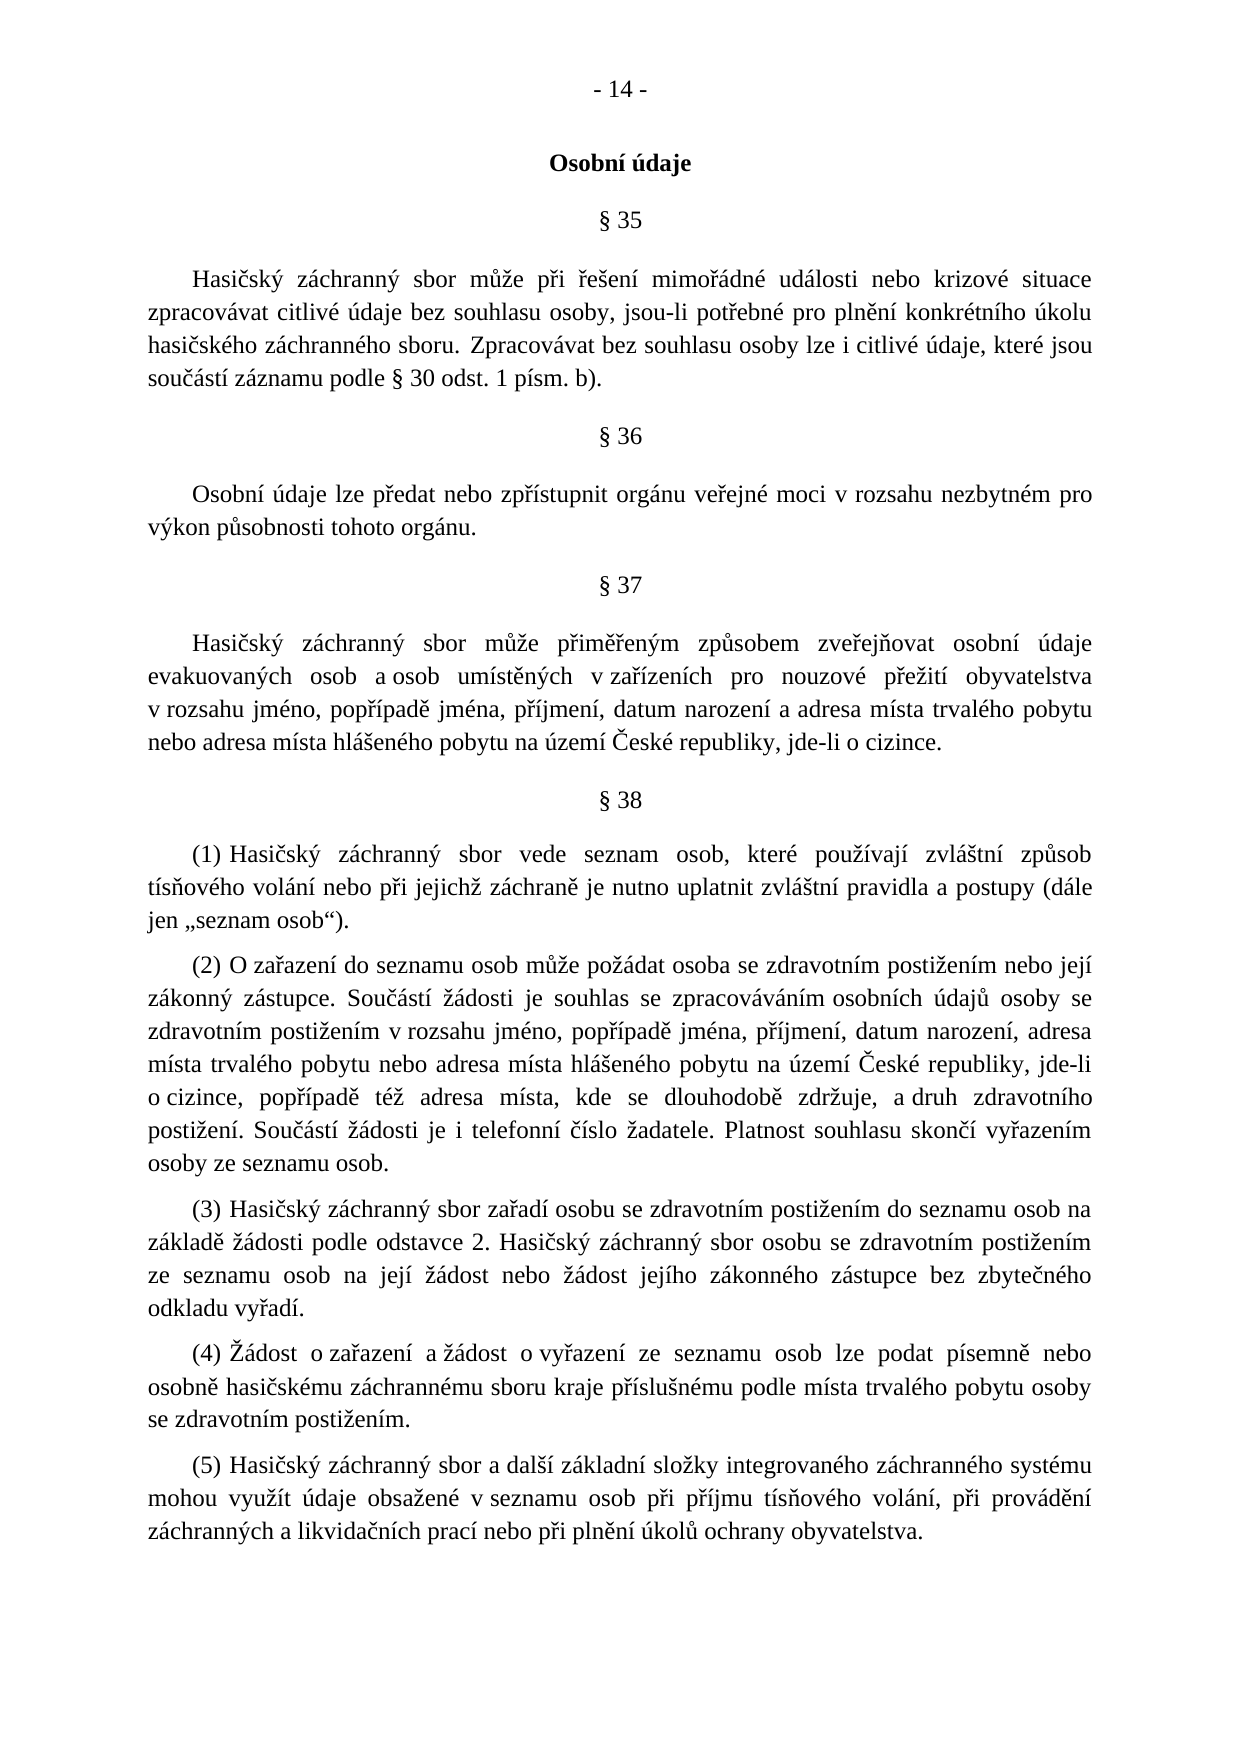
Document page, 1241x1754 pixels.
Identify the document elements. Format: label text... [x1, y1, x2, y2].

text Hasičský záchranný sbor může přiměřeným způsobem zveřejňovat osobní údaje evakuovaných osob a osob umístěných v zařízeních pro nouzové přežití obyvatelstva v rozsahu jméno, popřípadě jména, příjmení, datum narození a adresa místa trvalého pobytu nebo adresa místa hlášeného pobytu na území České republiky, jde-li o cizince. [148, 628, 1093, 756]
text § 36 [148, 421, 1093, 449]
text Hasičský záchranný sbor zařadí osobu se zdravotním postižením do seznamu osob na základě žádosti podle odstavce 2. Hasičský záchranný sbor osobu se zdravotním postižením ze seznamu osob na její žádost nebo žádost jejího zákonného zástupce bez zbytečného odkladu vyřadí. [148, 1194, 1093, 1322]
text Hasičský záchranný sbor může při řešení mimořádné události nebo krizové situace zpracovávat citlivé údaje bez souhlasu osoby, jsou-li potřebné pro plnění konkrétního úkolu hasičského záchranného sboru. Zpracovávat bez souhlasu osoby lze i citlivé údaje, které jsou součástí záznamu podle § 30 odst. 1 písm. b). [148, 264, 1093, 391]
text Osobní údaje lze předat nebo zpřístupnit orgánu veřejné moci v rozsahu nezbytném pro výkon působnosti tohoto orgánu. [148, 479, 1093, 541]
text Hasičský záchranný sbor a další základní složky integrovaného záchranného systému mohou využít údaje obsažené v seznamu osob při příjmu tísňového volání, při provádění záchranných a likvidačních prací nebo při plnění úkolů ochrany obyvatelstva. [148, 1450, 1093, 1545]
text Osobní údaje [148, 148, 1093, 176]
text O zařazení do seznamu osob může požádat osoba se zdravotním postižením nebo její zákonný zástupce. Součástí žádosti je souhlas se zpracováváním osobních údajů osoby se zdravotním postižením v rozsahu jméno, popřípadě jména, příjmení, datum narození, adresa místa trvalého pobytu nebo adresa místa hlášeného pobytu na území České republiky, jde-li o cizince, popřípadě též adresa místa, kde se dlouhodobě zdržuje, a druh zdravotního postižení. Součástí žádosti je i telefonní číslo žadatele. Platnost souhlasu skončí vyřazením osoby ze seznamu osob. [148, 950, 1093, 1177]
text § 37 [148, 570, 1093, 598]
text Žádost o zařazení a žádost o vyřazení ze seznamu osob lze podat písemně nebo osobně hasičskému záchrannému sboru kraje příslušnému podle místa trvalého pobytu osoby se zdravotním postižením. [148, 1338, 1093, 1433]
list Hasičský záchranný sbor vede seznam osob, které používají zvláštní způsob tísňového volání nebo při jejichž záchraně je nutno uplatnit zvláštní pravidla a postupy (dále jen „seznam osob“). [148, 839, 1093, 933]
text § 38 [148, 785, 1093, 814]
text § 35 [148, 206, 1093, 234]
